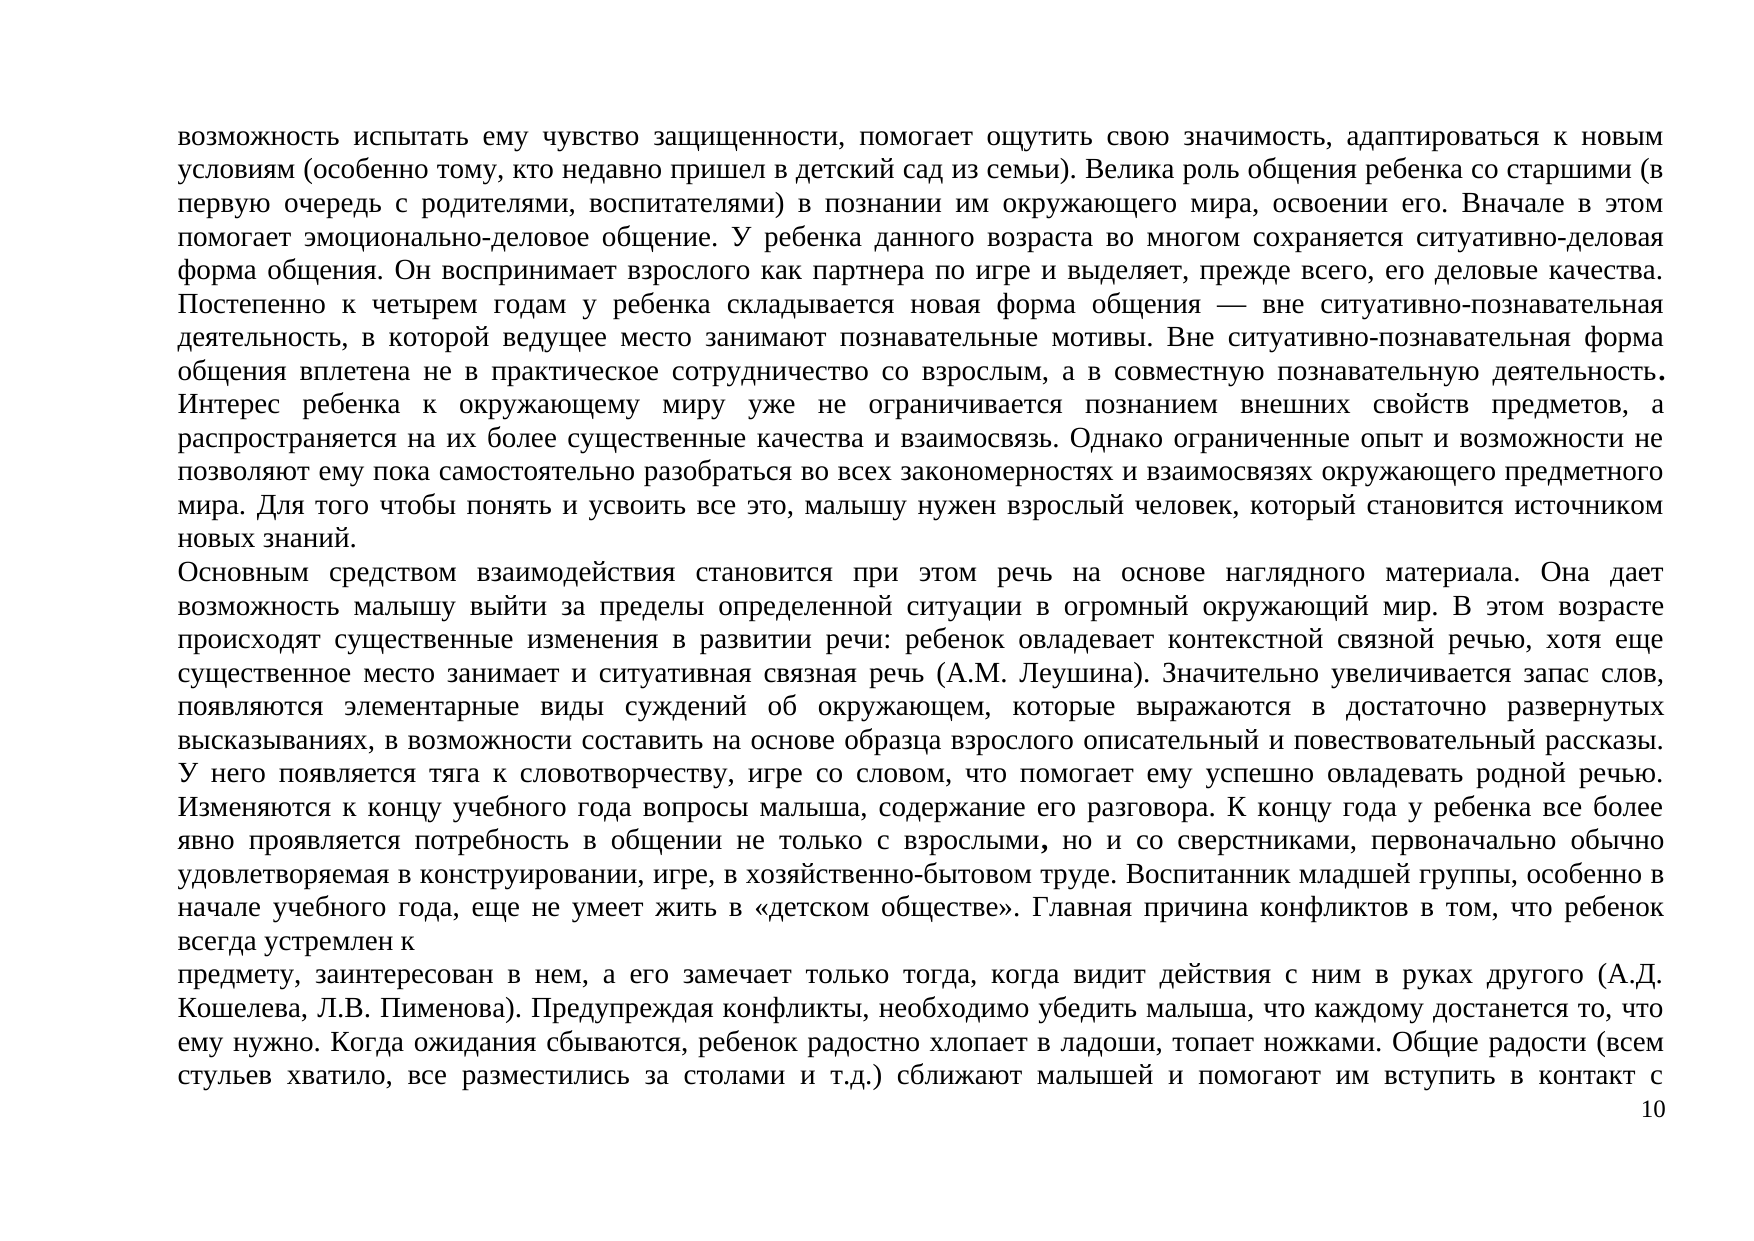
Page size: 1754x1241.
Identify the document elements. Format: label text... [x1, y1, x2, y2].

text Основным средством взаимодействия становится при этом речь на основе наглядного материала. Она дает возможность малышу выйти за пределы определенной ситуации в огромный окружающий мир. В этом возрасте происходят существенные изменения в развитии речи: ребенок овладевает контекстной связной речью, хотя еще существенное место занимает и ситуативная связная речь (А.М. Леушина). Значительно увеличивается запас слов, появляются элементарные виды суждений об окружающем, которые выражаются в достаточно развернутых высказываниях, в возможности составить на основе образца взрослого описательный и повествовательный рассказы. У него появляется тяга к словотворчеству, игре со словом, что помогает ему успешно овладевать родной речью. Изменяются к концу учебного года вопросы малыша, содержание его разговора. К концу года у ребенка все более явно проявляется потребность в общении не только с взрослыми, но и со сверстниками, первоначально обычно удовлетворяемая в конструировании, игре, в хозяйственно-бытовом труде. Воспитанник младшей группы, особенно в начале учебного года, еще не умеет жить в «детском обществе». Главная причина конфликтов в том, что ребенок всегда устремлен к [177, 554, 1665, 957]
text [177, 118, 1665, 554]
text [177, 957, 1665, 1091]
